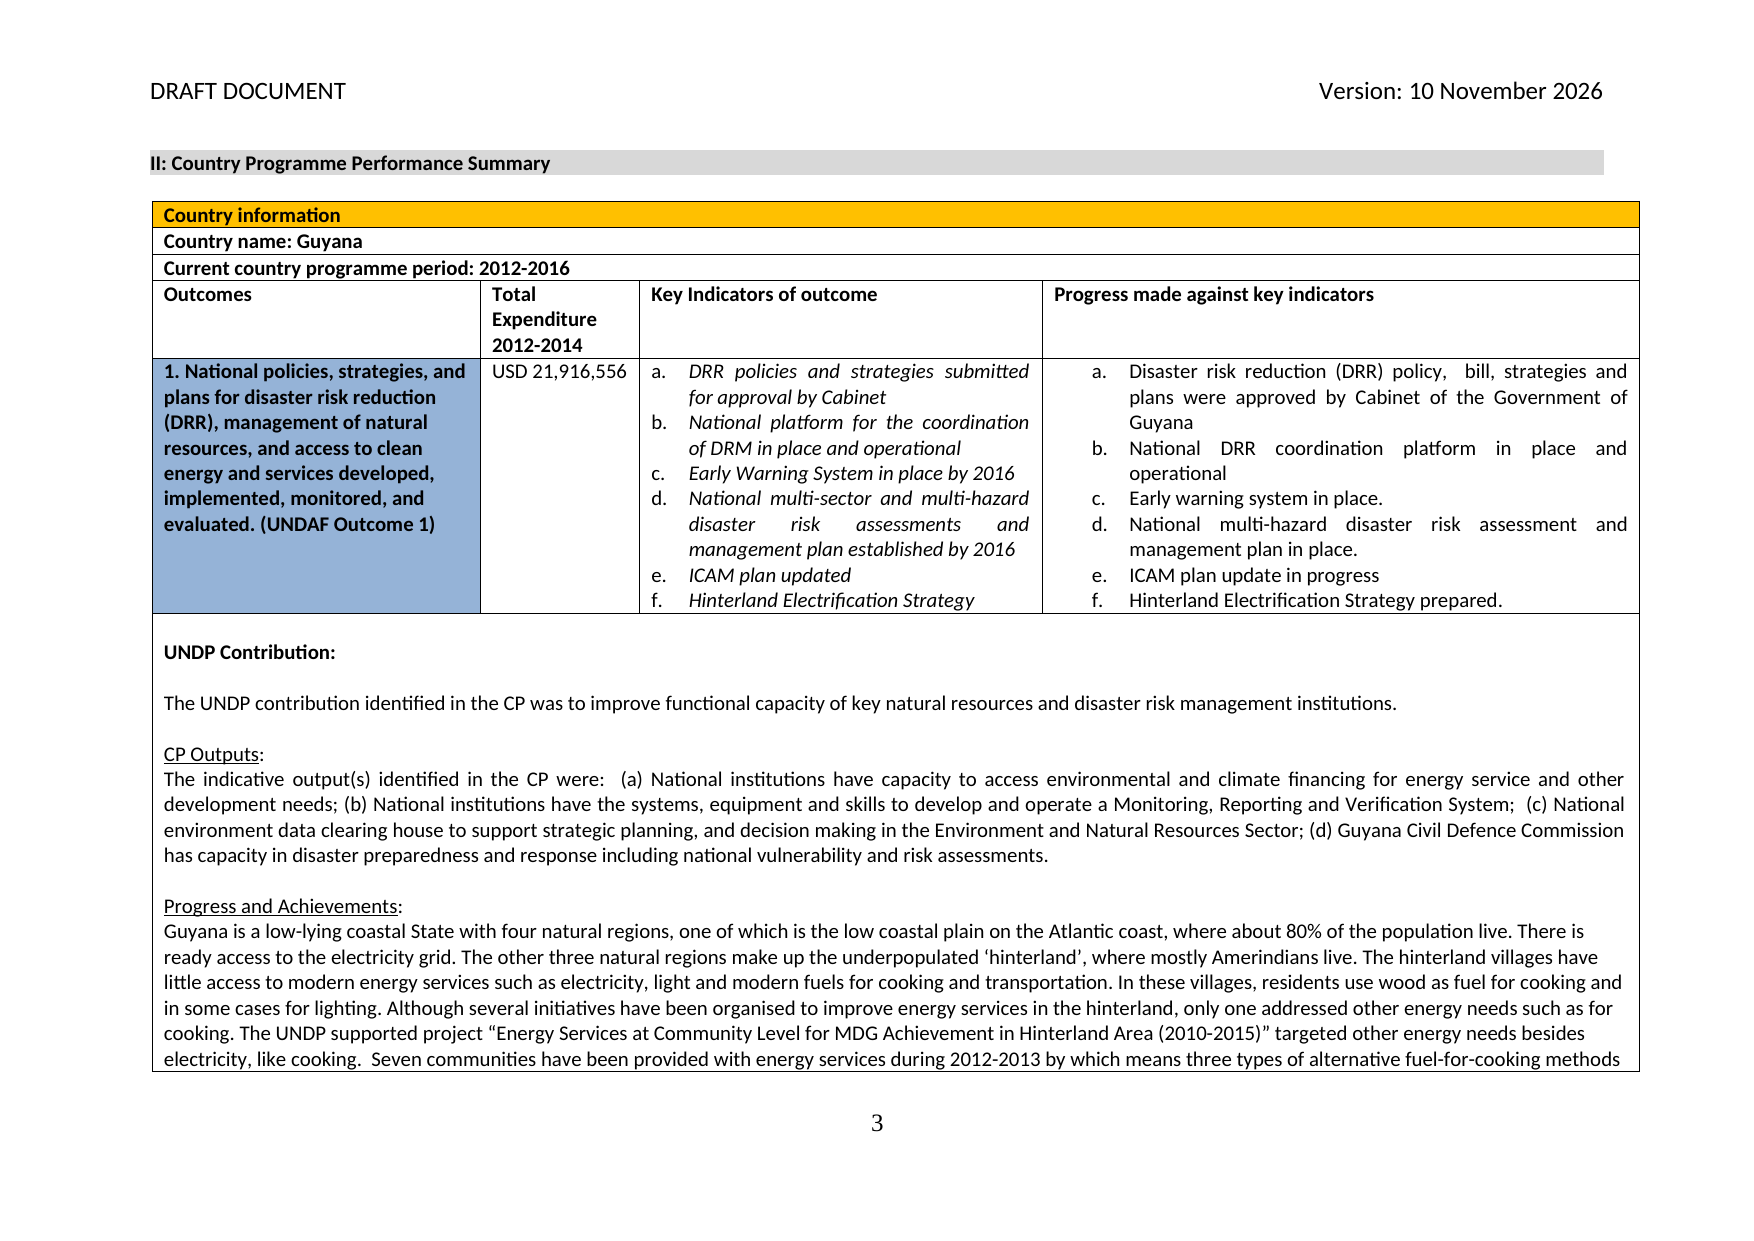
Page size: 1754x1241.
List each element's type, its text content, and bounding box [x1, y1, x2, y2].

table_cell USD 21,916,556 [481, 359, 639, 613]
table_cell Disaster risk reduction (DRR) policy, bill, strategies and plans were approved by Cabinet of the Government of Guyana National DRR coordination platform in place and operational Early warning system in place. National multi-hazard disaster risk assessment and management plan in place. ICAM plan update in progress Hinterland Electrification Strategy prepared. [1043, 359, 1639, 613]
table_cell Key Indicators of outcome [640, 281, 1042, 357]
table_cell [153, 614, 1639, 1071]
table_cell 1. National policies, strategies, and plans for disaster risk reduction (DRR), management of natural resources, and access to clean energy and services developed, implemented, monitored, and evaluated. (UNDAF Outcome 1) [153, 359, 480, 613]
subtitle II: Country Programme Performance Summary [150, 150, 1604, 175]
table_cell Total Expenditure 2012-2014 [481, 281, 639, 357]
table_header Country information [153, 202, 481, 227]
table_cell Current country programme period: 2012-2016 [153, 255, 1639, 280]
table_cell Country name: Guyana [153, 228, 1639, 254]
table_cell Progress made against key indicators [1043, 281, 1639, 357]
table_cell Outcomes [153, 281, 480, 357]
table_cell DRR policies and strategies submitted for approval by Cabinet National platform for the coordination of DRM in place and operational Early Warning System in place by 2016 National multi-sector and multi-hazard disaster risk assessments and management plan established by 2016 ICAM plan updated Hinterland Electrification Strategy [640, 359, 1042, 613]
table_header [481, 202, 1639, 227]
